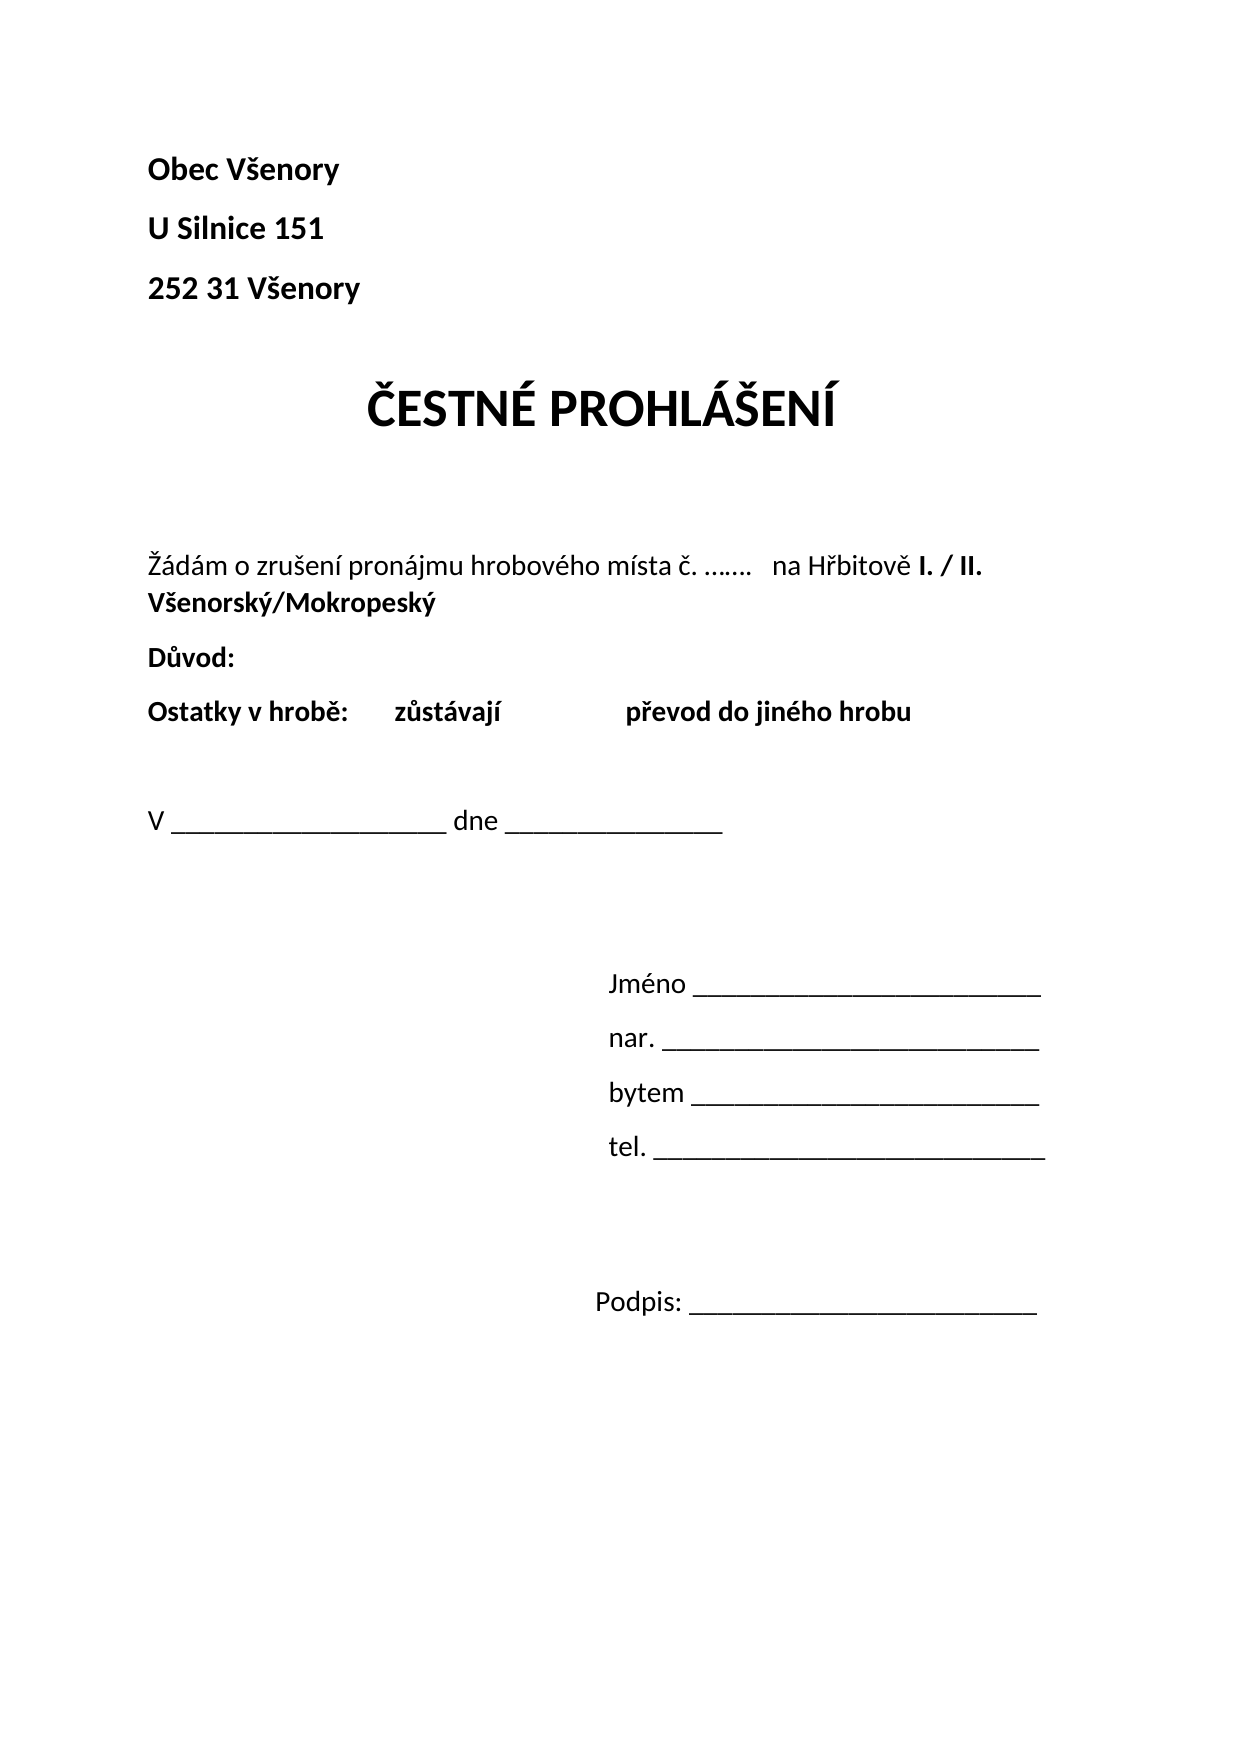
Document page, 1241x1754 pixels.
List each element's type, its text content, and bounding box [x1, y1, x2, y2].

text Jméno ________________________ [148, 965, 1093, 1001]
text Ostatky v hrobě: zůstávají převod do jiného hrobu [148, 693, 1093, 729]
text ČESTNÉ PROHLÁŠENÍ [148, 373, 1093, 439]
text tel. ___________________________ [148, 1128, 1093, 1164]
text Žádám o zrušení pronájmu hrobového místa č. ……. na Hřbitově I. / II. Všenorský/Mokropeský [148, 547, 1093, 620]
text bytem ________________________ [148, 1074, 1093, 1109]
text nar. __________________________ [148, 1019, 1093, 1055]
text U Silnice 151 [148, 207, 1093, 248]
text Obec Všenory [148, 148, 1093, 188]
text Důvod: [148, 639, 1093, 674]
text V ___________________ dne _______________ [148, 802, 1093, 838]
text 252 31 Všenory [148, 267, 1093, 308]
text Podpis: ________________________ [148, 1283, 1093, 1319]
